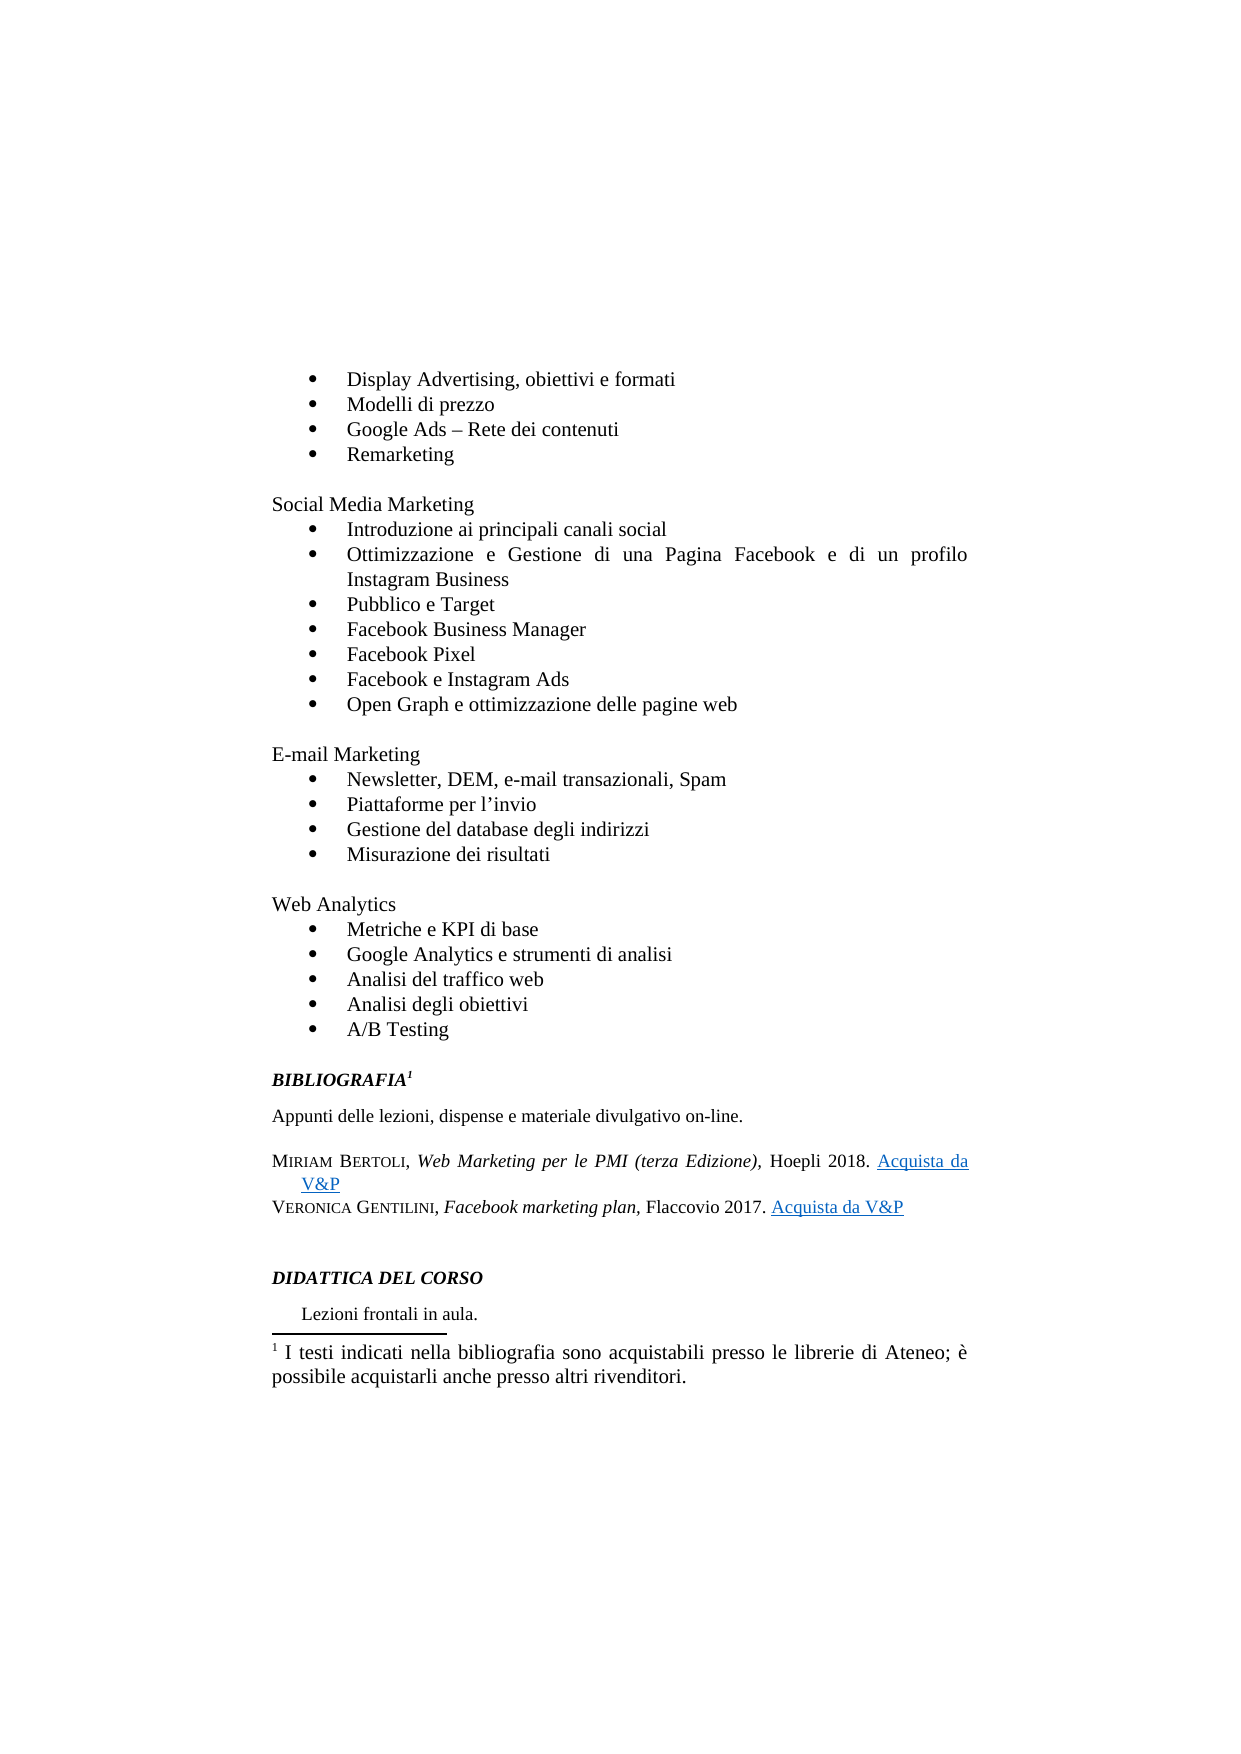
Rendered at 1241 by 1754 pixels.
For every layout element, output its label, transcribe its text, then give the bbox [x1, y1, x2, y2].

list Facebook Pixel [309, 641, 968, 666]
list Introduzione ai principali canali social [309, 516, 968, 541]
list Analisi del traffico web [309, 966, 968, 991]
text Miriam Bertoli, Web Marketing per le PMI (terza Edizione), Hoepli 2018. Acquista da V&P [272, 1149, 968, 1195]
text Lezioni frontali in aula. [272, 1302, 968, 1324]
list Pubblico e Target [309, 591, 968, 616]
list Gestione del database degli indirizzi [309, 816, 968, 841]
text Appunti delle lezioni, dispense e materiale divulgativo on-line. [272, 1104, 968, 1127]
list Newsletter, DEM, e-mail transazionali, Spam [309, 766, 968, 791]
list Open Graph e ottimizzazione delle pagine web [309, 691, 968, 716]
list Misurazione dei risultati [309, 841, 968, 866]
list Google Ads – Rete dei contenuti [309, 416, 968, 441]
text DIDATTICA DEL CORSO [272, 1266, 968, 1289]
list Remarketing [309, 441, 968, 466]
list Facebook Business Manager [309, 616, 968, 641]
list Analisi degli obiettivi [309, 991, 968, 1016]
list Piattaforme per l’invio [309, 791, 968, 816]
list Metriche e KPI di base [309, 916, 968, 941]
text Web Analytics [272, 891, 968, 916]
text Veronica Gentilini, Facebook marketing plan, Flaccovio 2017. Acquista da V&P [272, 1195, 968, 1218]
list Google Analytics e strumenti di analisi [309, 941, 968, 966]
list A/B Testing [309, 1016, 968, 1041]
text Social Media Marketing [272, 491, 968, 516]
list Display Advertising, obiettivi e formati [309, 366, 968, 391]
list Facebook e Instagram Ads [309, 666, 968, 691]
list Modelli di prezzo [309, 391, 968, 416]
text E-mail Marketing [272, 741, 968, 766]
list Ottimizzazione e Gestione di una Pagina Facebook e di un profilo Instagram Business [309, 541, 968, 591]
text BIBLIOGRAFIA [272, 1066, 968, 1091]
